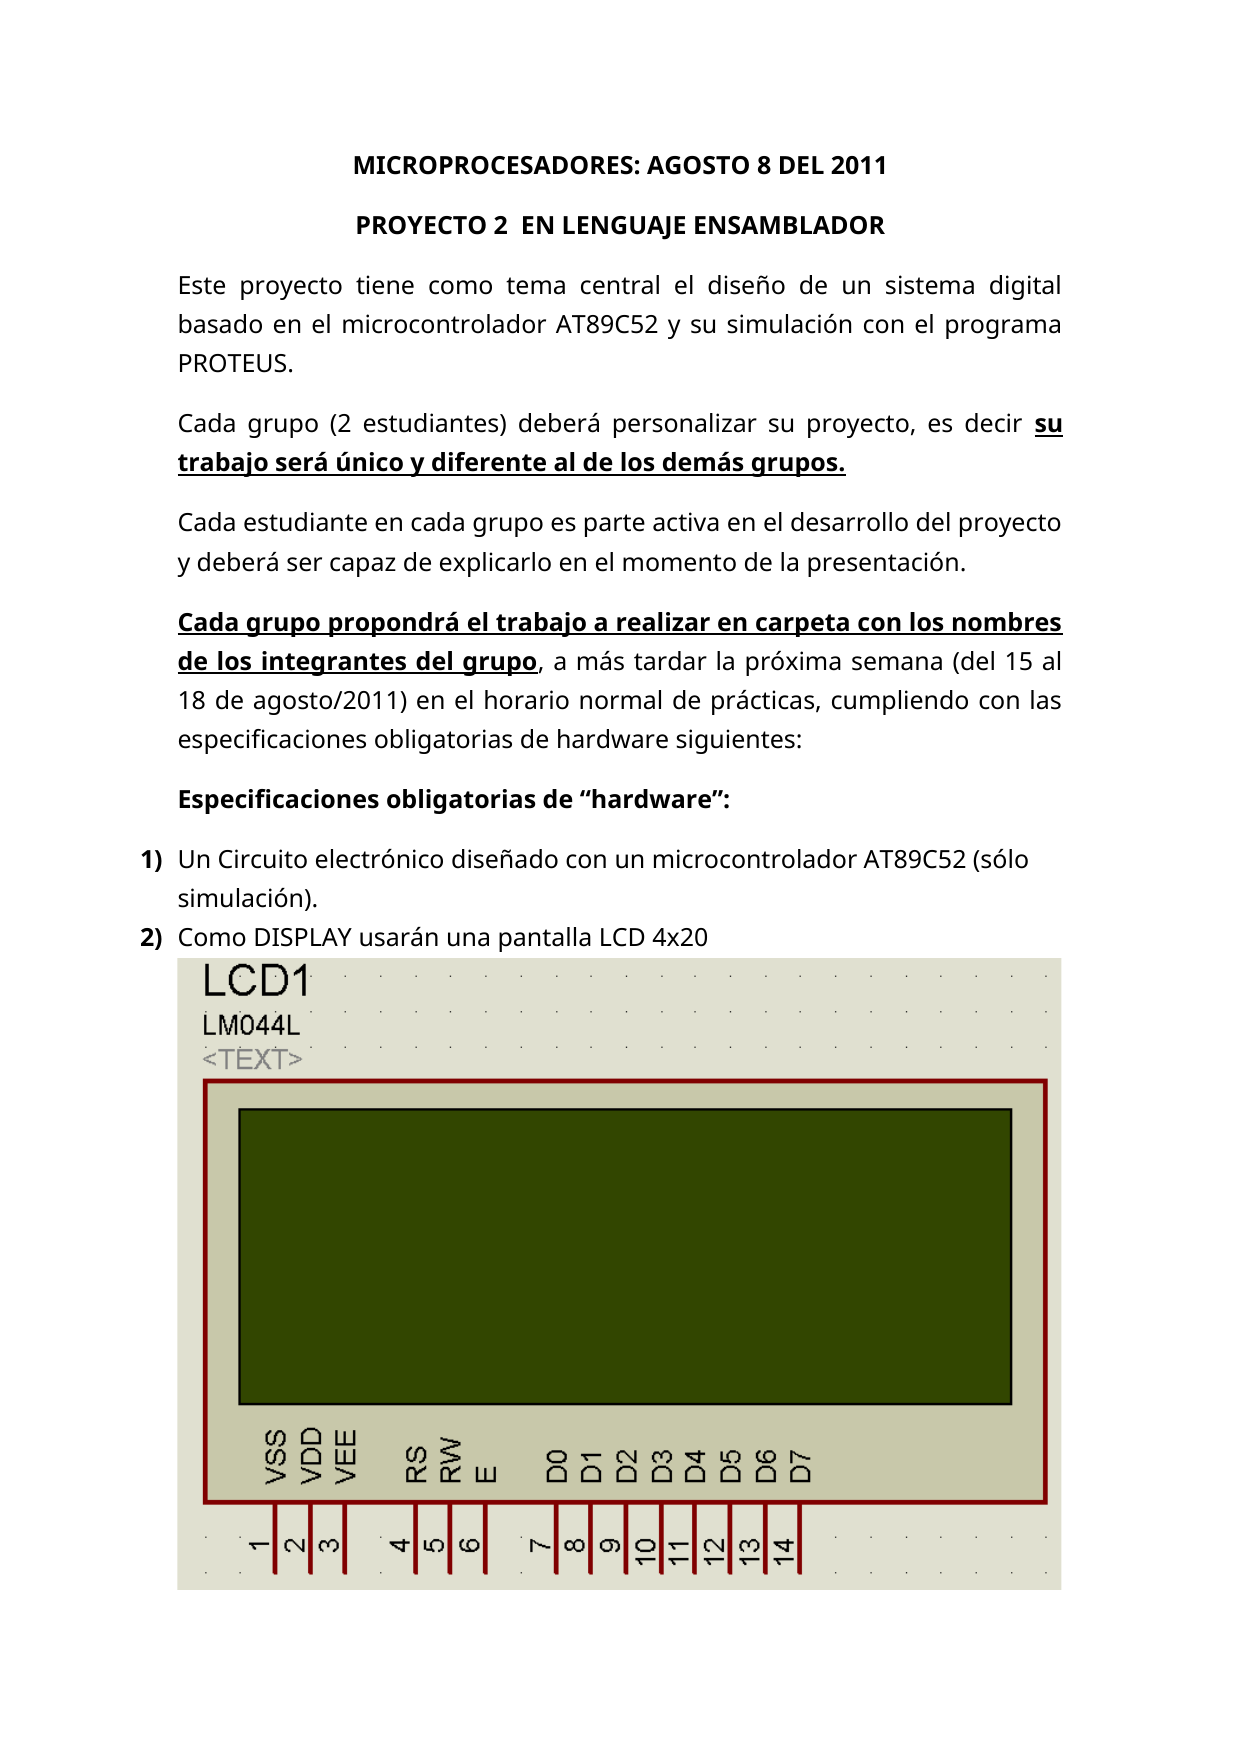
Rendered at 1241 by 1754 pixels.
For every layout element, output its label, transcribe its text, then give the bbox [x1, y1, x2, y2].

text Cada grupo propondrá el trabajo a realizar en carpeta con los nombres de los integrantes del grupo, a más tardar la próxima semana (del 15 al 18 de agosto/2011) en el horario normal de prácticas, cumpliendo con las especificaciones obligatorias de hardware siguientes: [177, 634, 1063, 756]
list Un Circuito electrónico diseñado con un microcontrolador AT89C52 (sólo simulación). [140, 842, 1063, 915]
text MICROPROCESADORES: AGOSTO 8 DEL 2011 [177, 148, 1063, 182]
picture [177, 958, 1062, 1590]
text Cada grupo propondrá el trabajo a realizar en carpeta con los nombres de los integrantes del grupo, a más tardar la próxima semana (del 15 al 18 de agosto/2011) en el horario normal de prácticas, cumpliendo con las especificaciones obligatorias de hardware siguientes: [177, 604, 1063, 633]
text Este proyecto tiene como tema central el diseño de un sistema digital basado en el microcontrolador AT89C52 y su simulación con el programa PROTEUS. [177, 268, 1063, 380]
text PROYECTO 2 EN LENGUAJE ENSAMBLADOR [177, 208, 1063, 242]
text Cada estudiante en cada grupo es parte activa en el desarrollo del proyecto y deberá ser capaz de explicarlo en el momento de la presentación. [177, 505, 1063, 578]
text Especificaciones obligatorias de “hardware”: [177, 782, 1063, 816]
text Cada grupo (2 estudiantes) deberá personalizar su proyecto, es decir su trabajo será único y diferente al de los demás grupos. [177, 406, 1063, 479]
